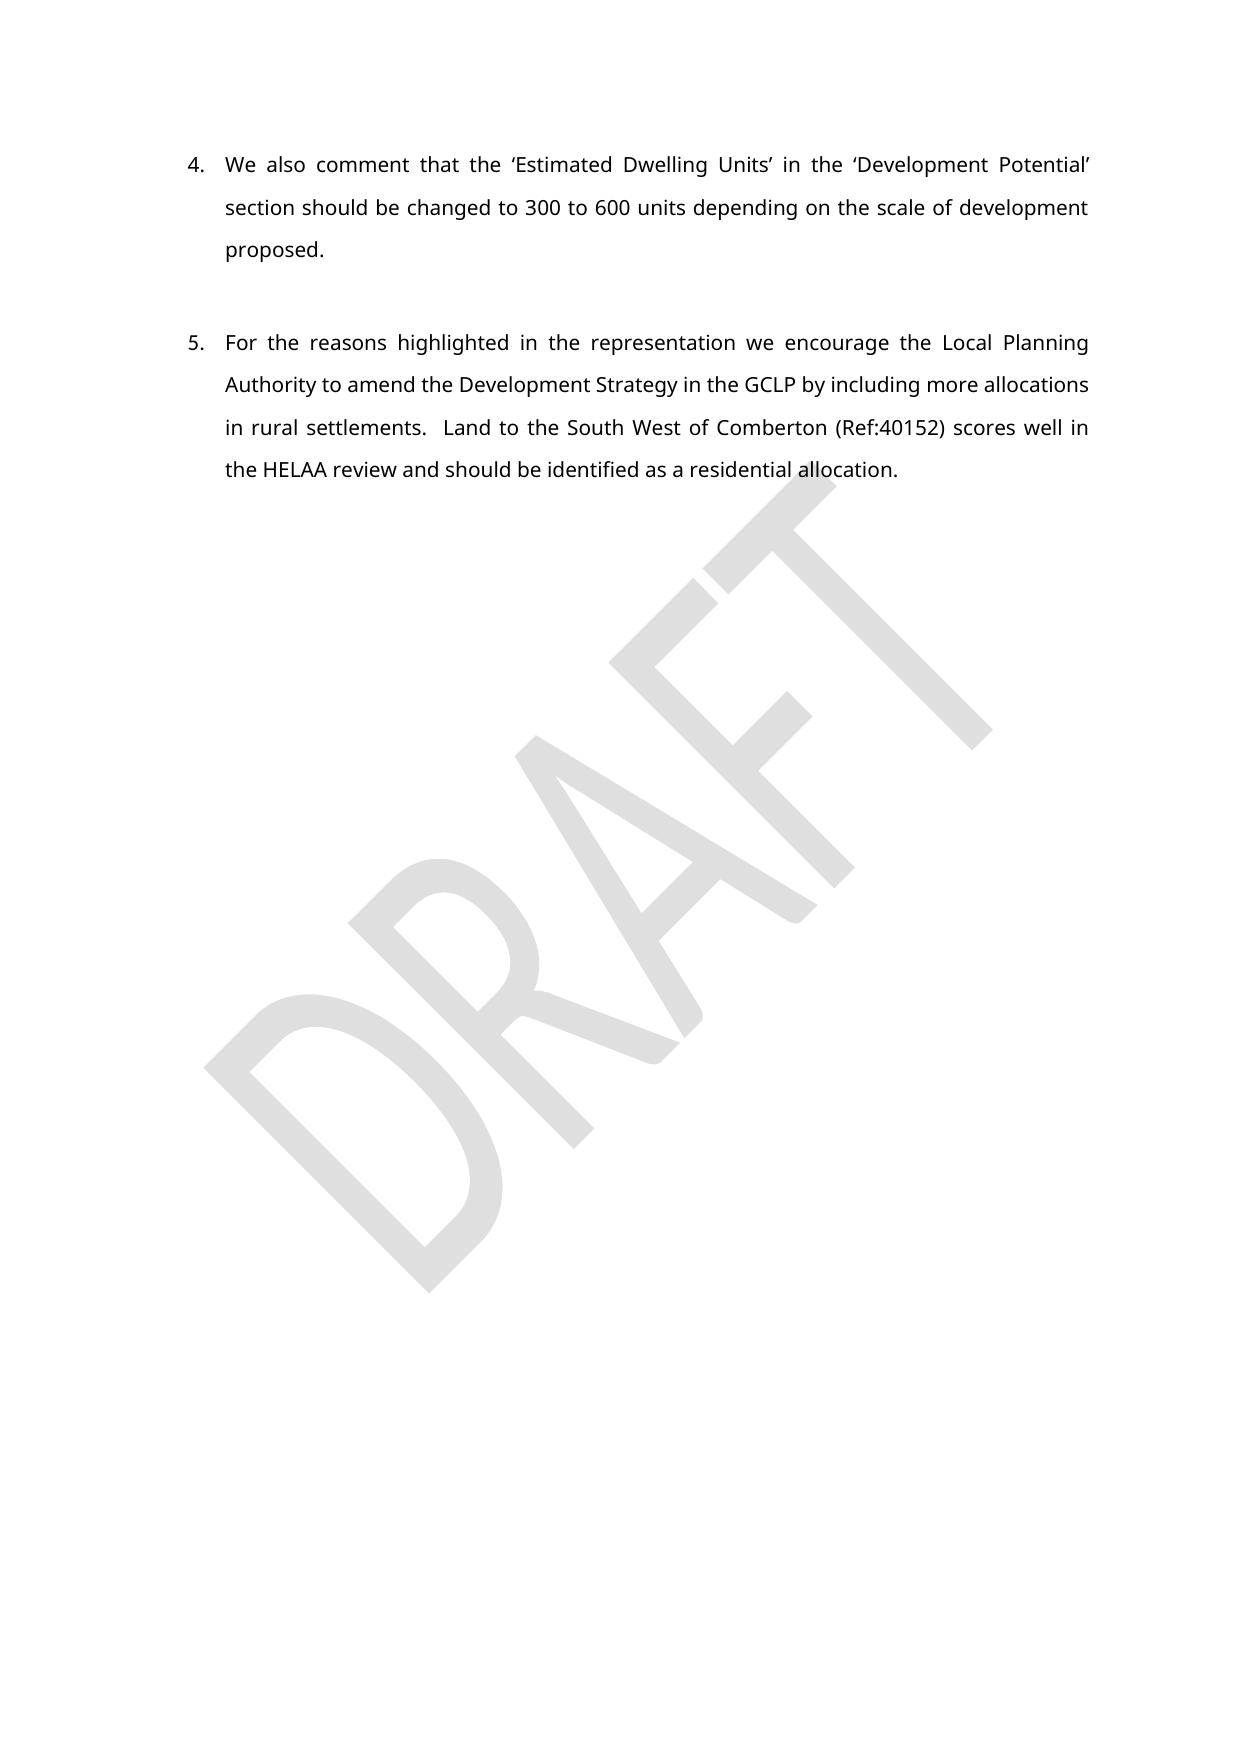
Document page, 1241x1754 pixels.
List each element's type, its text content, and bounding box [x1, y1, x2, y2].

list For the reasons highlighted in the representation we encourage the Local Planning Authority to amend the Development Strategy in the GCLP by including more allocations in rural settlements. Land to the South West of Comberton (Ref:40152) scores well in the HELAA review and should be identified as a residential allocation. [187, 328, 1090, 484]
list We also comment that the ‘Estimated Dwelling Units’ in the ‘Development Potential’ section should be changed to 300 to 600 units depending on the scale of development proposed. [187, 150, 1090, 264]
